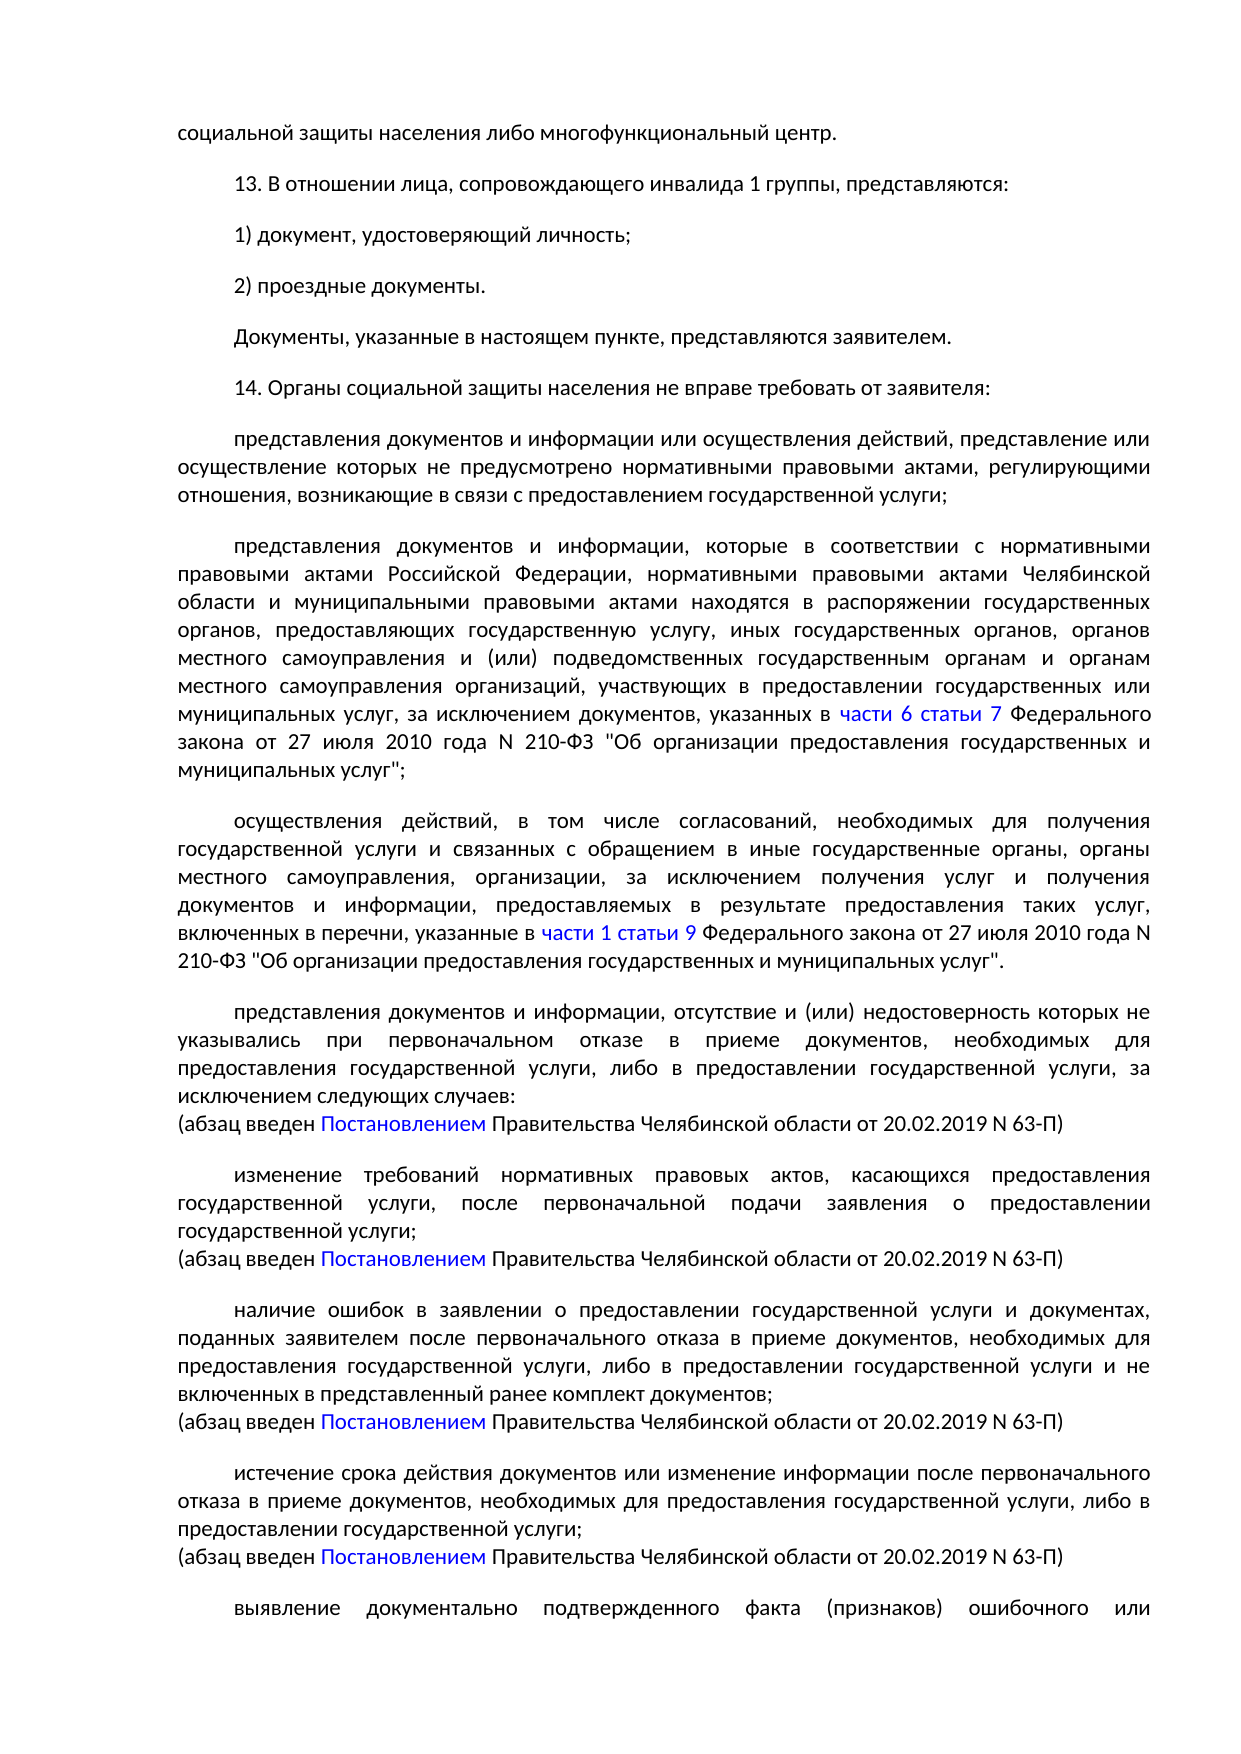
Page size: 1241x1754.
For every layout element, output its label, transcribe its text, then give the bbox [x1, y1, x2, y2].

text осуществления действий, в том числе согласований, необходимых для получения государственной услуги и связанных с обращением в иные государственные органы, органы местного самоуправления, организации, за исключением получения услуг и получения документов и информации, предоставляемых в результате предоставления таких услуг, включенных в перечни, указанные в части 1 статьи 9 Федерального закона от 27 июля 2010 года N 210-ФЗ "Об организации предоставления государственных и муниципальных услуг". [177, 806, 1152, 974]
text наличие ошибок в заявлении о предоставлении государственной услуги и документах, поданных заявителем после первоначального отказа в приеме документов, необходимых для предоставления государственной услуги, либо в предоставлении государственной услуги и не включенных в представленный ранее комплект документов; [177, 1295, 1152, 1407]
text представления документов и информации, отсутствие и (или) недостоверность которых не указывались при первоначальном отказе в приеме документов, необходимых для предоставления государственной услуги, либо в предоставлении государственной услуги, за исключением следующих случаев: [177, 997, 1152, 1109]
text (абзац введен Постановлением Правительства Челябинской области от 20.02.2019 N 63-П) [177, 1109, 1152, 1137]
text 13. В отношении лица, сопровождающего инвалида 1 группы, представляются: [177, 169, 1152, 197]
text истечение срока действия документов или изменение информации после первоначального отказа в приеме документов, необходимых для предоставления государственной услуги, либо в предоставлении государственной услуги; [177, 1458, 1152, 1542]
text 2) проездные документы. [177, 271, 1152, 299]
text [177, 1593, 1152, 1621]
text представления документов и информации или осуществления действий, представление или осуществление которых не предусмотрено нормативными правовыми актами, регулирующими отношения, возникающие в связи с предоставлением государственной услуги; [177, 424, 1152, 508]
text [177, 118, 1152, 146]
text Документы, указанные в настоящем пункте, представляются заявителем. [177, 322, 1152, 350]
text 1) документ, удостоверяющий личность; [177, 220, 1152, 248]
text представления документов и информации, которые в соответствии с нормативными правовыми актами Российской Федерации, нормативными правовыми актами Челябинской области и муниципальными правовыми актами находятся в распоряжении государственных органов, предоставляющих государственную услугу, иных государственных органов, органов местного самоуправления и (или) подведомственных государственным органам и органам местного самоуправления организаций, участвующих в предоставлении государственных или муниципальных услуг, за исключением документов, указанных в части 6 статьи 7 Федерального закона от 27 июля 2010 года N 210-ФЗ "Об организации предоставления государственных и муниципальных услуг"; [177, 531, 1152, 783]
text (абзац введен Постановлением Правительства Челябинской области от 20.02.2019 N 63-П) [177, 1244, 1152, 1272]
text (абзац введен Постановлением Правительства Челябинской области от 20.02.2019 N 63-П) [177, 1407, 1152, 1435]
text (абзац введен Постановлением Правительства Челябинской области от 20.02.2019 N 63-П) [177, 1542, 1152, 1570]
text 14. Органы социальной защиты населения не вправе требовать от заявителя: [177, 373, 1152, 401]
text изменение требований нормативных правовых актов, касающихся предоставления государственной услуги, после первоначальной подачи заявления о предоставлении государственной услуги; [177, 1160, 1152, 1244]
